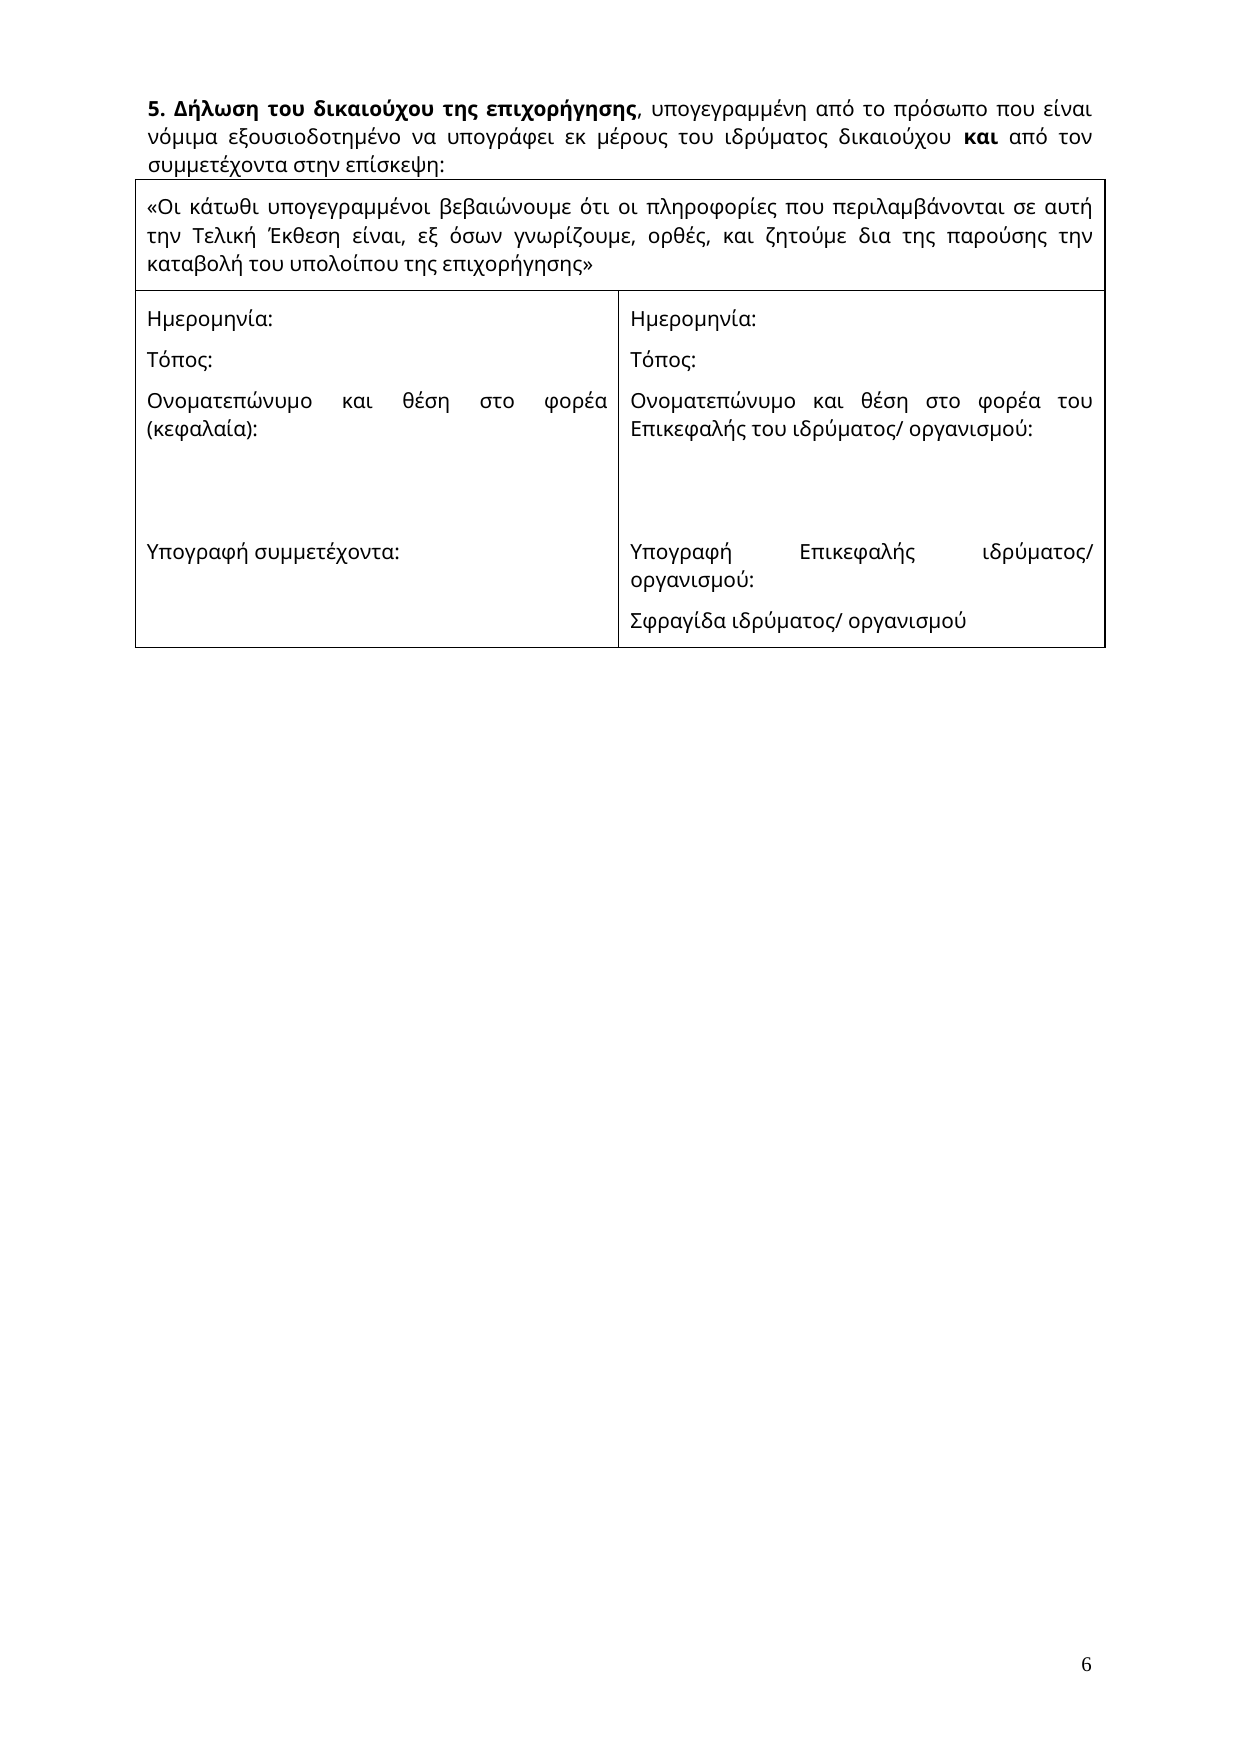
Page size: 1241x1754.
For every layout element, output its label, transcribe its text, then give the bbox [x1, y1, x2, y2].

table_cell Ημερομηνία: Τόπος: Ονοματεπώνυμο και θέση στο φορέα του Επικεφαλής του ιδρύματος/ οργανισμού: Υπογραφή Επικεφαλής ιδρύματος/ οργανισμού: Σφραγίδα ιδρύματος/ οργανισμού [619, 291, 1104, 647]
table_header «Οι κάτωθι υπογεγραμμένοι βεβαιώνουμε ότι οι πληροφορίες που περιλαμβάνονται σε αυτή την Τελική Έκθεση είναι, εξ όσων γνωρίζουμε, ορθές, και ζητούμε δια της παρούσης την καταβολή του υπολοίπου της επιχορήγησης» [136, 180, 1104, 290]
text 5. Δήλωση του δικαιούχου της επιχορήγησης, υπογεγραμμένη από το πρόσωπο που είναι νόμιμα εξουσιοδοτημένο να υπογράφει εκ μέρους του ιδρύματος δικαιούχου και από τον συμμετέχοντα στην επίσκεψη: [148, 94, 1093, 179]
table_cell Ημερομηνία: Τόπος: Ονοματεπώνυμο και θέση στο φορέα (κεφαλαία): Υπογραφή συμμετέχοντα: [136, 291, 618, 647]
